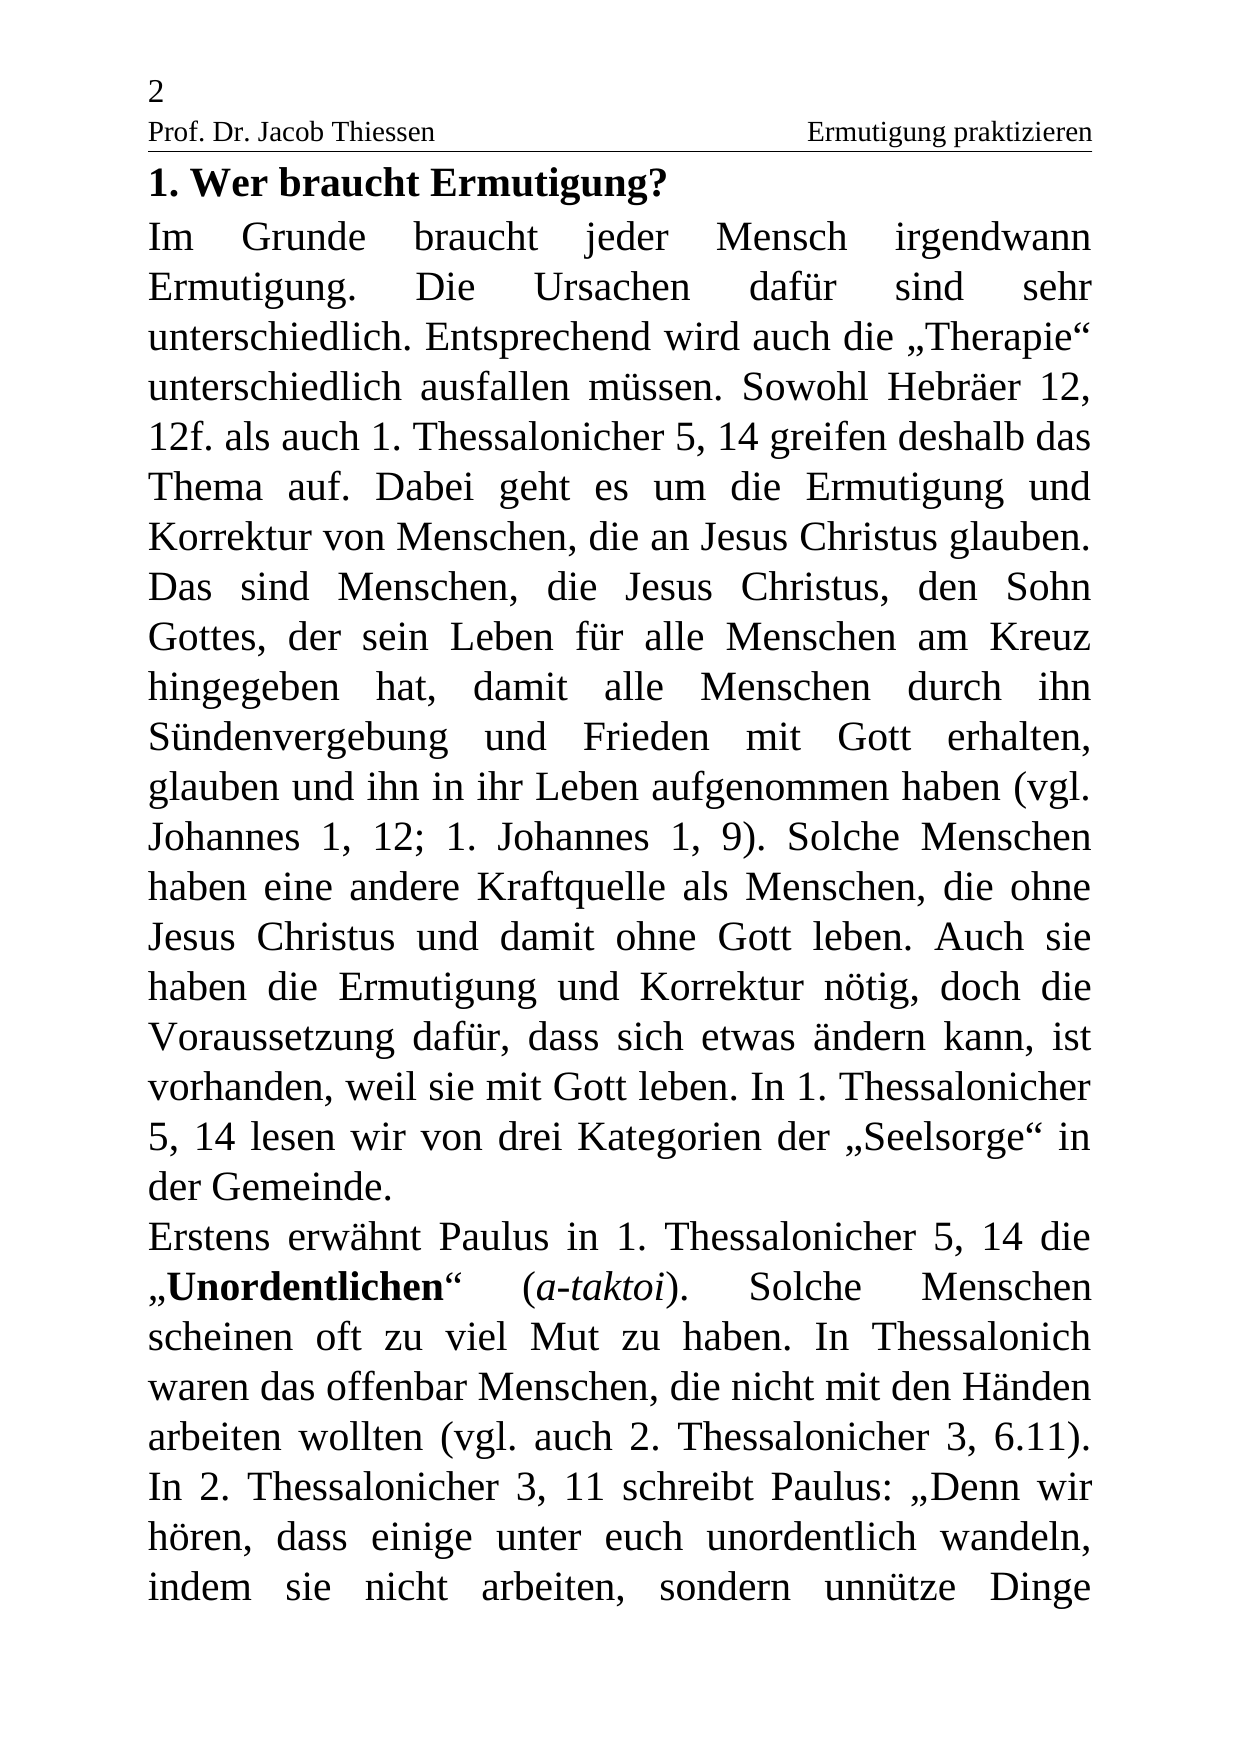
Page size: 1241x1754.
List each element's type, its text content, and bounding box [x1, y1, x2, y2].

text Im Grunde braucht jeder Mensch irgendwann Ermutigung. Die Ursachen dafür sind sehr unterschiedlich. Entsprechend wird auch die „Therapie“ unterschiedlich ausfallen müssen. Sowohl Hebräer 12, 12f. als auch 1. Thessalonicher 5, 14 greifen deshalb das Thema auf. Dabei geht es um die Ermutigung und Korrektur von Menschen, die an Jesus Christus glauben. Das sind Menschen, die Jesus Christus, den Sohn Gottes, der sein Leben für alle Menschen am Kreuz hingegeben hat, damit alle Menschen durch ihn Sündenvergebung und Frieden mit Gott erhalten, glauben und ihn in ihr Leben aufgenommen haben (vgl. Johannes 1, 12; 1. Johannes 1, 9). Solche Menschen haben eine andere Kraftquelle als Menschen, die ohne Jesus Christus und damit ohne Gott leben. Auch sie haben die Ermutigung und Korrektur nötig, doch die Voraussetzung dafür, dass sich etwas ändern kann, ist vorhanden, weil sie mit Gott leben. In 1. Thessalonicher 5, 14 lesen wir von drei Kategorien der „Seelsorge“ in der Gemeinde. [148, 210, 1092, 1210]
subtitle 1. Wer braucht Ermutigung? [148, 156, 1092, 206]
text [148, 1210, 1092, 1610]
